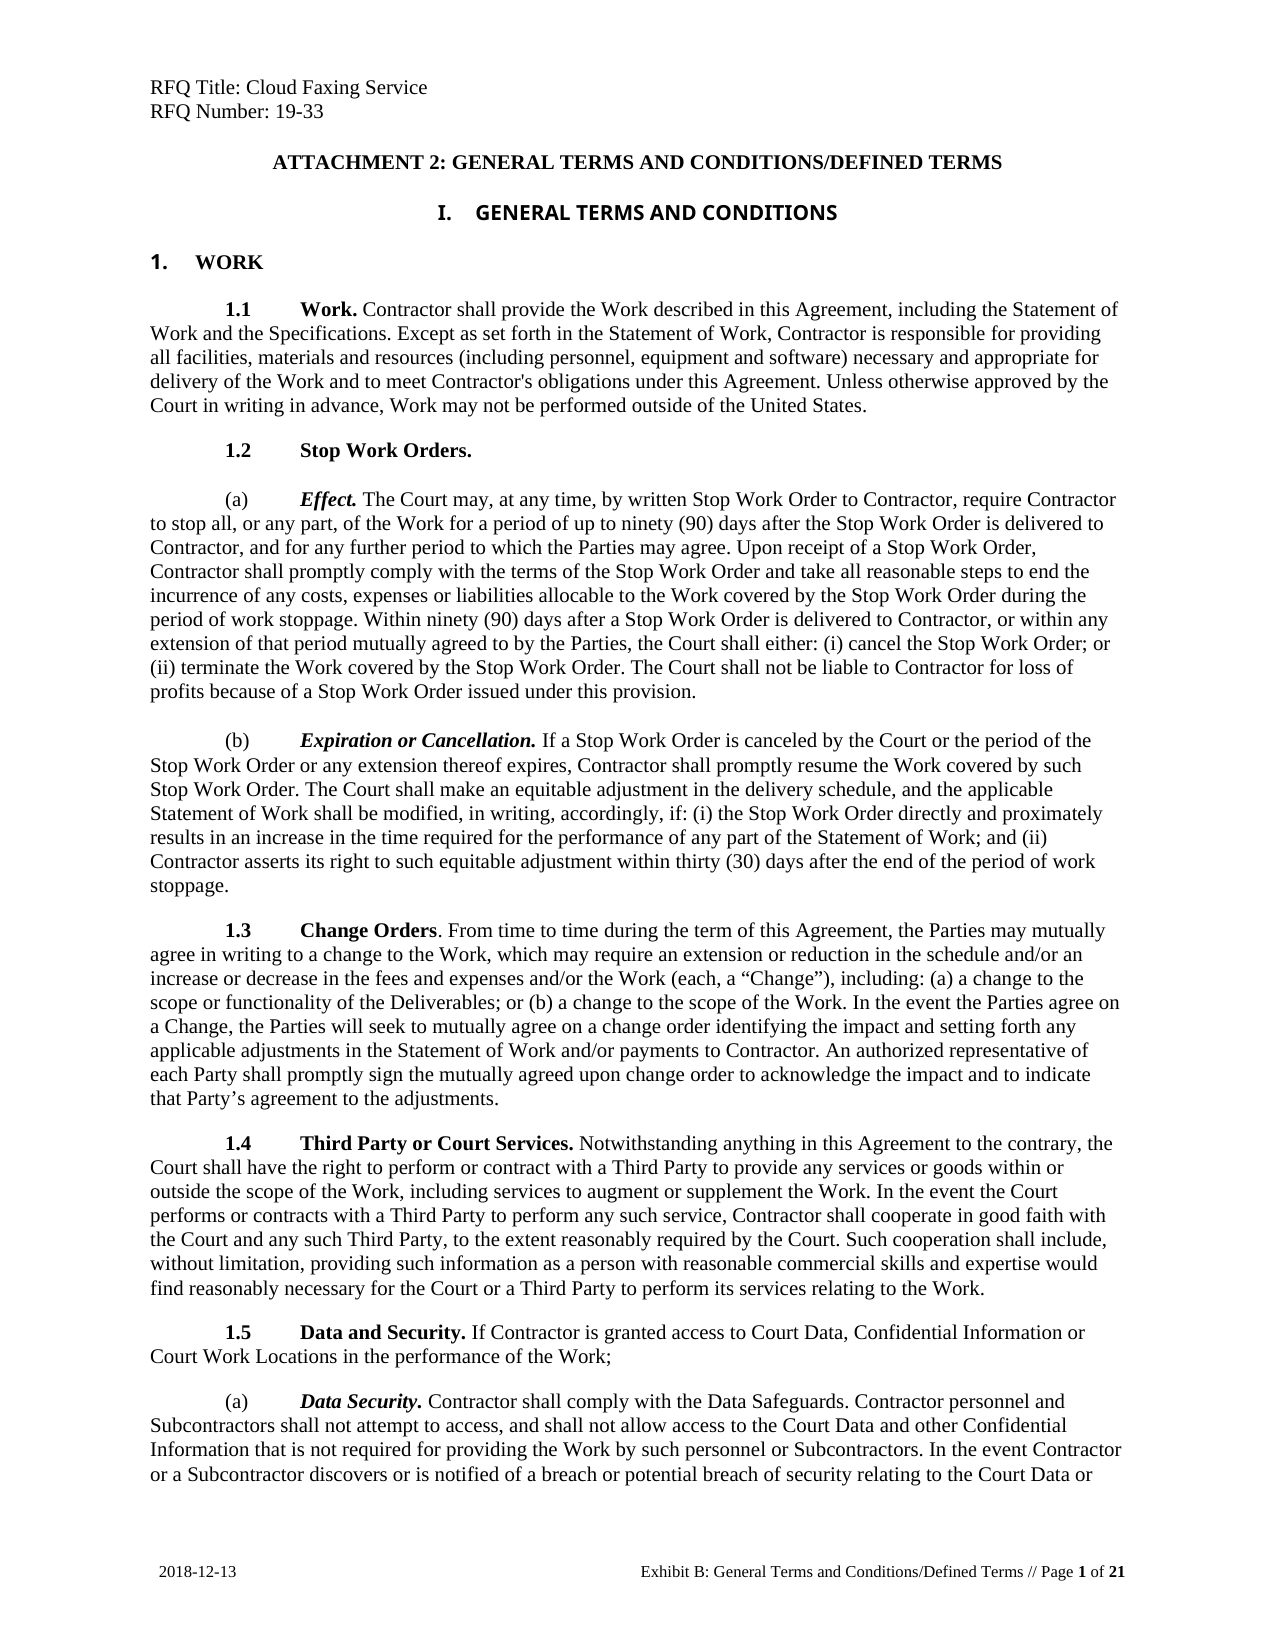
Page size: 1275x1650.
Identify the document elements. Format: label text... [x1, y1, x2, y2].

subtitle Data and Security. If Contractor is granted access to Court Data, Confidential Information or Court Work Locations in the performance of the Work; [150, 1320, 1125, 1368]
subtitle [150, 1389, 1125, 1486]
subtitle Third Party or Court Services. Notwithstanding anything in this Agreement to the contrary, the Court shall have the right to perform or contract with a Third Party to provide any services or goods within or outside the scope of the Work, including services to augment or supplement the Work. In the event the Court performs or contracts with a Third Party to perform any such service, Contractor shall cooperate in good faith with the Court and any such Third Party, to the extent reasonably required by the Court. Such cooperation shall include, without limitation, providing such information as a person with reasonable commercial skills and expertise would find reasonably necessary for the Court or a Third Party to perform its services relating to the Work. [150, 1131, 1125, 1299]
subtitle Expiration or Cancellation. If a Stop Work Order is canceled by the Court or the period of the Stop Work Order or any extension thereof expires, Contractor shall promptly resume the Work covered by such Stop Work Order. The Court shall make an equitable adjustment in the delivery schedule, and the applicable Statement of Work shall be modified, in writing, accordingly, if: (i) the Stop Work Order directly and proximately results in an increase in the time required for the performance of any part of the Statement of Work; and (ii) Contractor asserts its right to such equitable adjustment within thirty (30) days after the end of the period of work stoppage. [150, 728, 1125, 897]
subtitle WORK [150, 247, 1125, 276]
subtitle Change Orders. From time to time during the term of this Agreement, the Parties may mutually agree in writing to a change to the Work, which may require an extension or reduction in the schedule and/or an increase or decrease in the fees and expenses and/or the Work (each, a “Change”), including: (a) a change to the scope or functionality of the Deliverables; or (b) a change to the scope of the Work. In the event the Parties agree on a Change, the Parties will seek to mutually agree on a change order identifying the impact and setting forth any applicable adjustments in the Statement of Work and/or payments to Contractor. An authorized representative of each Party shall promptly sign the mutually agreed upon change order to acknowledge the impact and to indicate that Party’s agreement to the adjustments. [150, 918, 1125, 1110]
subtitle ATTACHMENT 2: GENERAL TERMS AND CONDITIONS/DEFINED TERMS [150, 150, 1125, 174]
subtitle Effect. The Court may, at any time, by written Stop Work Order to Contractor, require Contractor to stop all, or any part, of the Work for a period of up to ninety (90) days after the Stop Work Order is delivered to Contractor, and for any further period to which the Parties may agree. Upon receipt of a Stop Work Order, Contractor shall promptly comply with the terms of the Stop Work Order and take all reasonable steps to end the incurrence of any costs, expenses or liabilities allocable to the Work covered by the Stop Work Order during the period of work stoppage. Within ninety (90) days after a Stop Work Order is delivered to Contractor, or within any extension of that period mutually agreed to by the Parties, the Court shall either: (i) cancel the Stop Work Order; or (ii) terminate the Work covered by the Stop Work Order. The Court shall not be liable to Contractor for loss of profits because of a Stop Work Order issued under this provision. [150, 487, 1125, 703]
subtitle Stop Work Orders. [150, 438, 1125, 462]
subtitle Work. Contractor shall provide the Work described in this Agreement, including the Statement of Work and the Specifications. Except as set forth in the Statement of Work, Contractor is responsible for providing all facilities, materials and resources (including personnel, equipment and software) necessary and appropriate for delivery of the Work and to meet Contractor's obligations under this Agreement. Unless otherwise approved by the Court in writing in advance, Work may not be performed outside of the United States. [150, 297, 1125, 417]
subtitle General Terms and Conditions [150, 198, 1125, 227]
